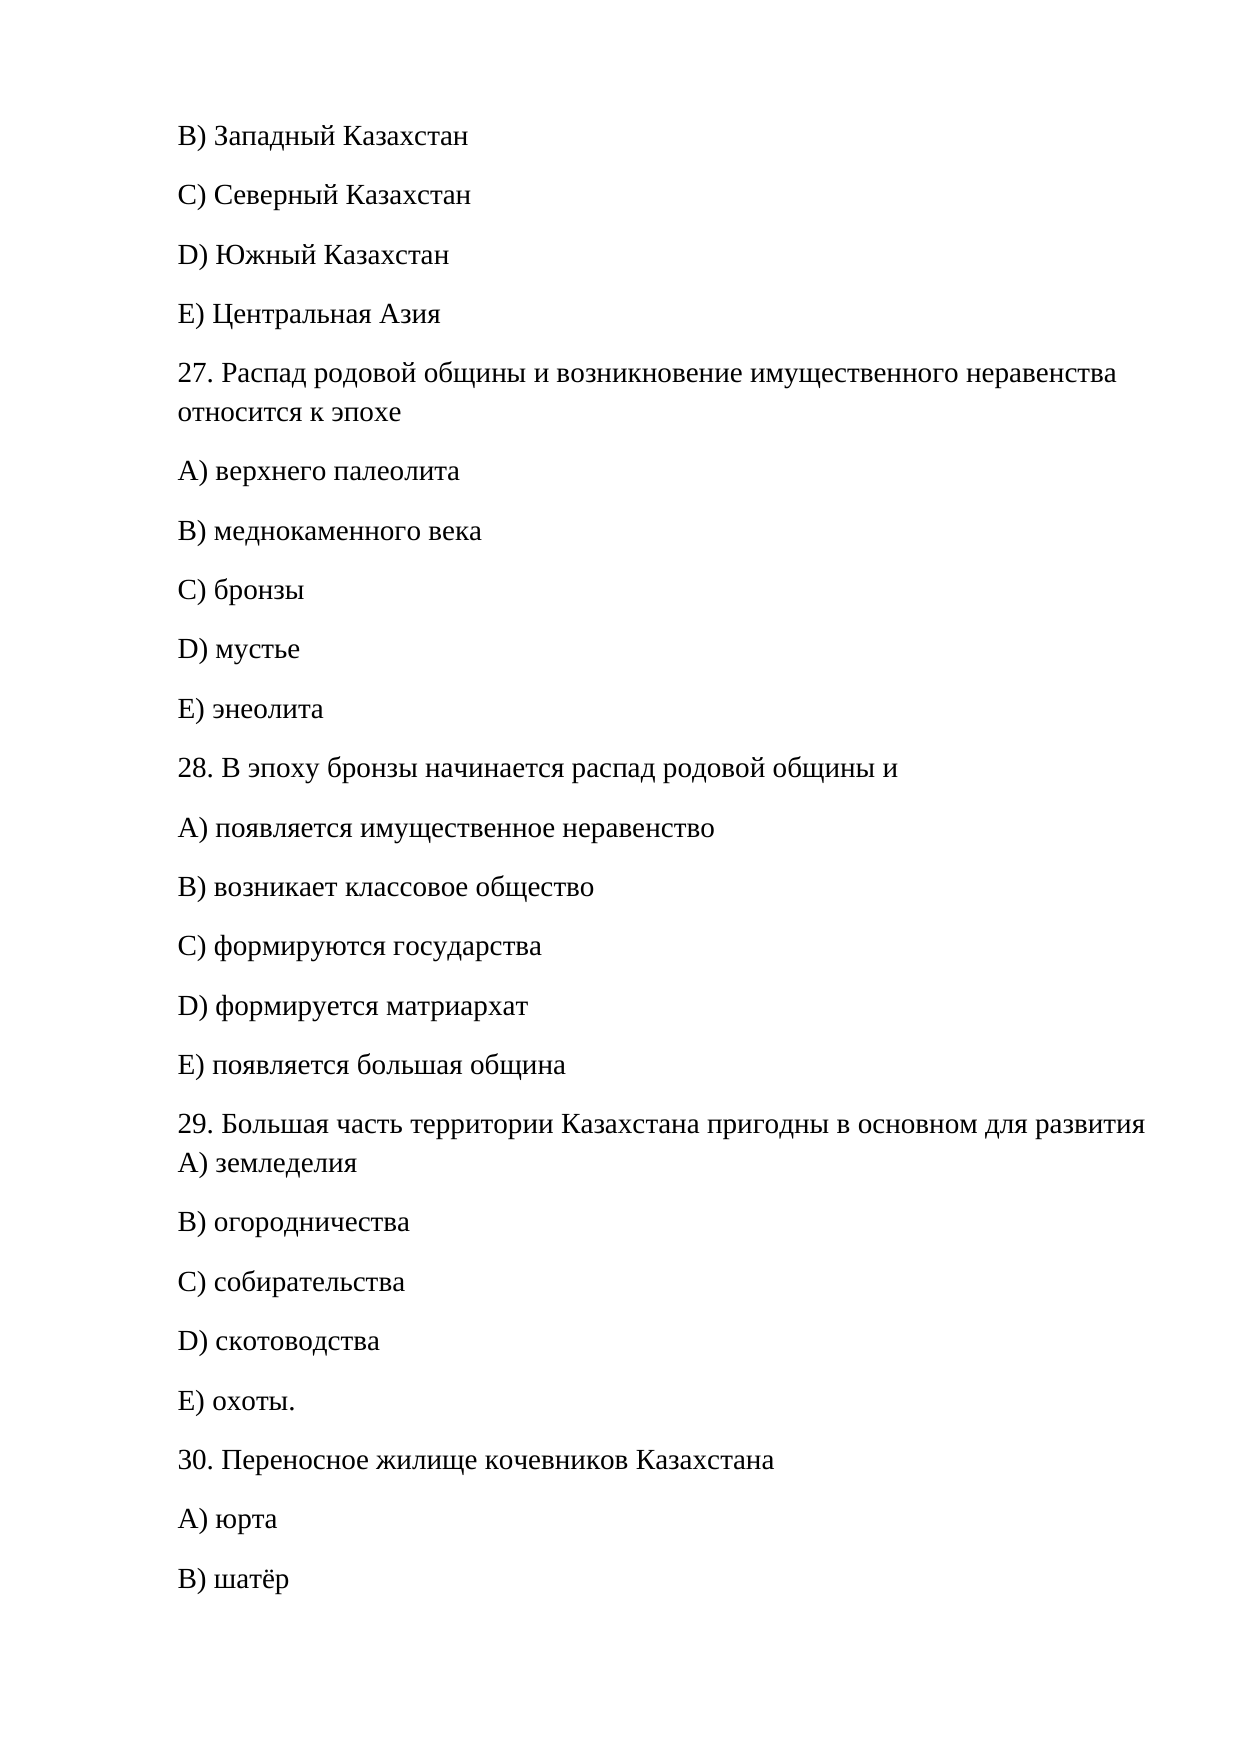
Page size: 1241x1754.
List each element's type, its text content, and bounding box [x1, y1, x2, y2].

text B) шатёр [177, 1561, 1152, 1594]
text 28. В эпоху бронзы начинается распад родовой общины и [177, 750, 1152, 784]
text E) появляется большая община [177, 1047, 1152, 1081]
text 27. Распад родовой общины и возникновение имущественного неравенства относится к эпохе [177, 356, 1152, 428]
text C) формируются государства [177, 928, 1152, 962]
text E) охоты. [177, 1383, 1152, 1416]
text B) Западный Казахстан [177, 118, 1152, 152]
text A) юрта [177, 1501, 1152, 1535]
text 29. Большая часть территории Казахстана пригодны в основном для развития A) земледелия [177, 1107, 1152, 1179]
text B) возникает классовое общество [177, 869, 1152, 903]
text 30. Переносное жилище кочевников Казахстана [177, 1442, 1152, 1476]
text A) верхнего палеолита [177, 453, 1152, 487]
text E) Центральная Азия [177, 296, 1152, 330]
text E) энеолита [177, 691, 1152, 724]
text D) скотоводства [177, 1323, 1152, 1357]
text C) Северный Казахстан [177, 177, 1152, 211]
text D) Южный Казахстан [177, 237, 1152, 270]
text B) меднокаменного века [177, 513, 1152, 546]
text C) собирательства [177, 1264, 1152, 1297]
text C) бронзы [177, 572, 1152, 606]
text D) мустье [177, 632, 1152, 665]
text A) появляется имущественное неравенство [177, 810, 1152, 843]
text B) огородничества [177, 1204, 1152, 1238]
text D) формируется матриархат [177, 988, 1152, 1021]
